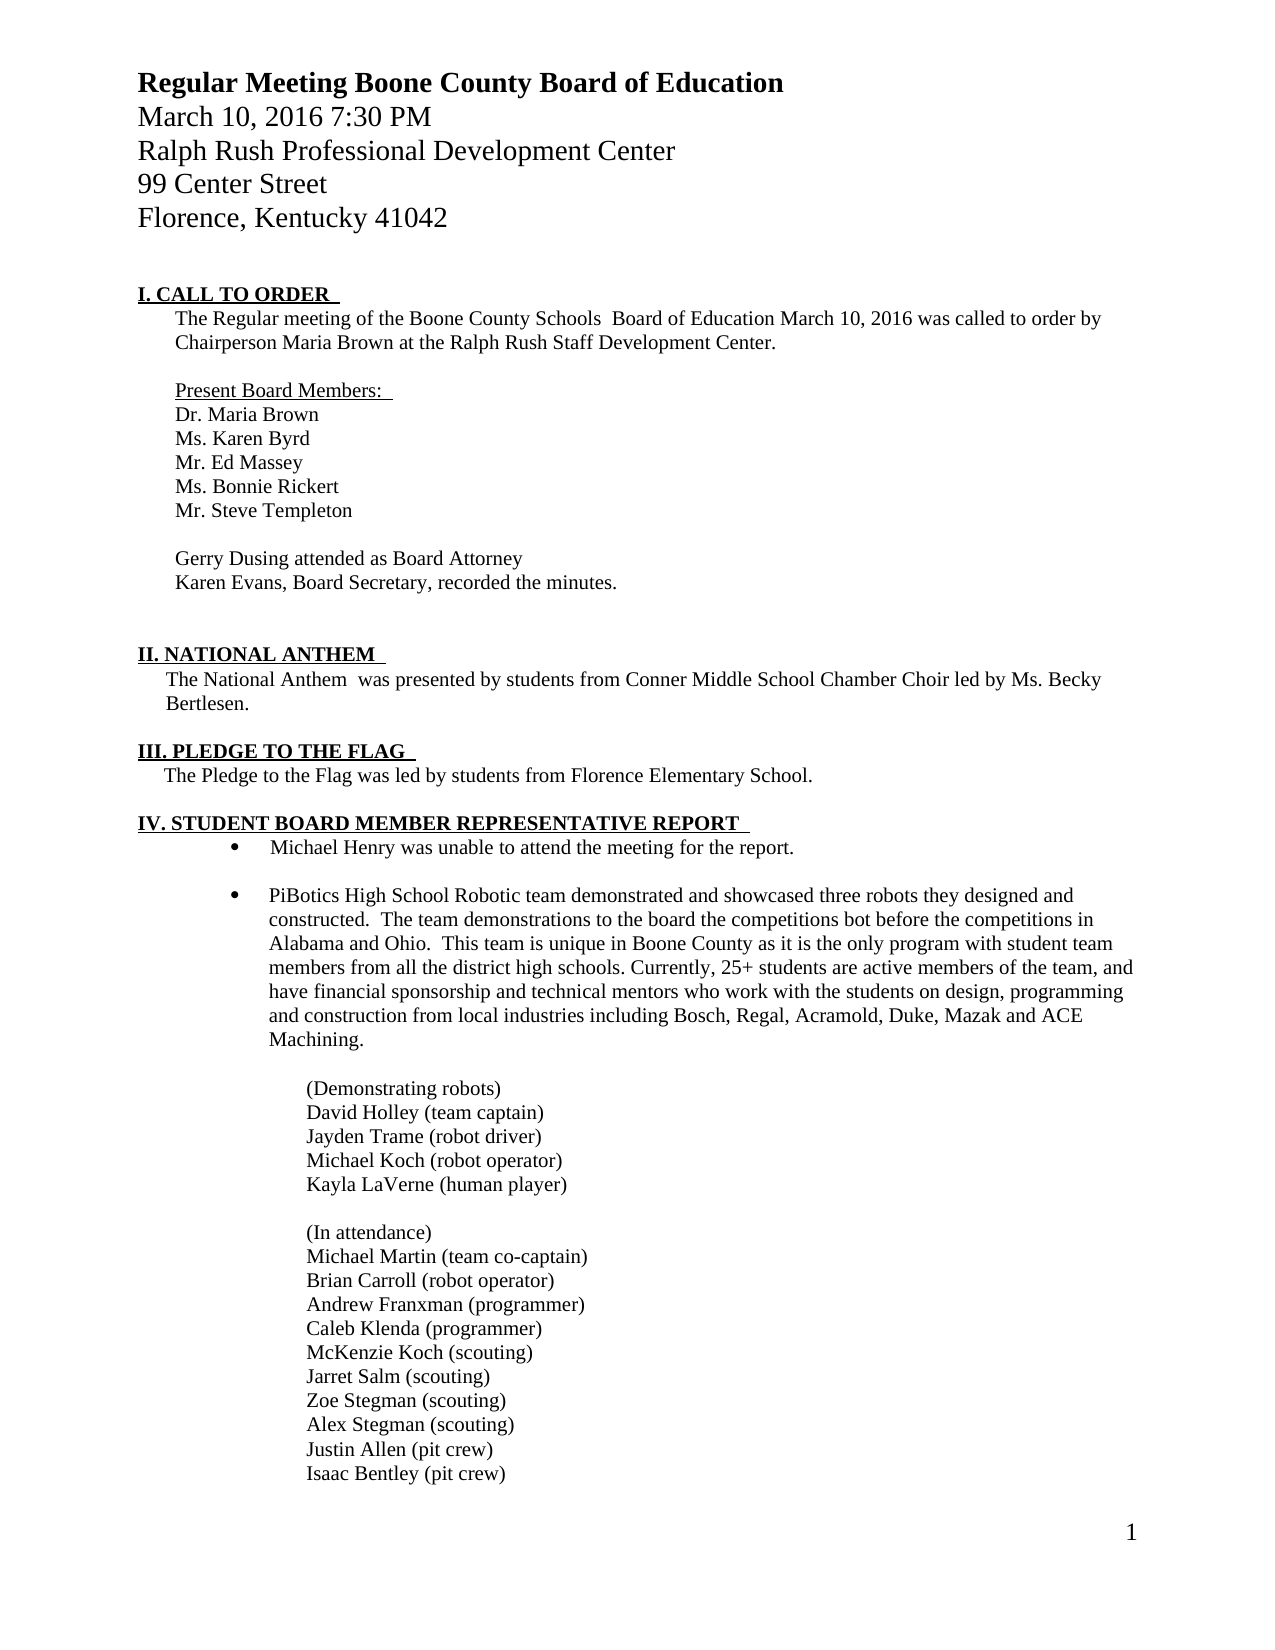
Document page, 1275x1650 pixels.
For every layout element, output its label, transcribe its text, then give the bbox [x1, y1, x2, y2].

text Alex Stegman (scouting) [306, 1412, 1138, 1436]
text (Demonstrating robots) [306, 1076, 1138, 1099]
text Isaac Bentley (pit crew) [306, 1461, 1138, 1484]
text I. CALL TO ORDER [137, 281, 1138, 306]
text David Holley (team captain) [306, 1099, 1138, 1124]
text The Regular meeting of the Boone County Schools Board of Education March 10, 2016 was called to order by Chairperson Maria Brown at the Ralph Rush Staff Development Center. [175, 306, 1138, 354]
text Ralph Rush Professional Development Center [137, 133, 1138, 166]
text 99 Center Street [137, 166, 1138, 200]
list PiBotics High School Robotic team demonstrated and showcased three robots they designed and constructed. The team demonstrations to the board the competitions bot before the competitions in Alabama and Ohio. This team is unique in Boone County as it is the only program with student team members from all the district high schools. Currently, 25+ students are active members of the team, and have financial sponsorship and technical mentors who work with the students on design, programming and construction from local industries including Bosch, Regal, Acramold, Duke, Mazak and ACE Machining. [231, 883, 1138, 1051]
text Brian Carroll (robot operator) [306, 1268, 1138, 1292]
text Regular Meeting Boone County Board of Education [137, 66, 1138, 99]
text Jayden Trame (robot driver) [306, 1124, 1138, 1148]
text IV. STUDENT BOARD MEMBER REPRESENTATIVE REPORT [137, 811, 1138, 835]
text III. PLEDGE TO THE FLAG [137, 739, 1138, 763]
text Kayla LaVerne (human player) [306, 1172, 1138, 1196]
text Present Board Members: [175, 378, 1138, 402]
text Mr. Ed Massey [175, 450, 1138, 474]
text Michael Koch (robot operator) [306, 1148, 1138, 1172]
text Jarret Salm (scouting) [306, 1364, 1138, 1388]
text McKenzie Koch (scouting) [306, 1340, 1138, 1364]
list Michael Henry was unable to attend the meeting for the report. [231, 835, 1138, 859]
text The National Anthem was presented by students from Conner Middle School Chamber Choir led by Ms. Becky Bertlesen. [166, 666, 1138, 714]
text Ms. Bonnie Rickert [175, 474, 1138, 498]
text Ms. Karen Byrd [175, 426, 1138, 450]
text Andrew Franxman (programmer) [306, 1292, 1138, 1316]
text Mr. Steve Templeton [175, 498, 1138, 522]
text Zoe Stegman (scouting) [306, 1388, 1138, 1412]
text Caleb Klenda (programmer) [306, 1316, 1138, 1340]
text Dr. Maria Brown [175, 402, 1138, 426]
text (In attendance) [306, 1220, 1138, 1244]
text II. NATIONAL ANTHEM [137, 642, 1138, 666]
text Michael Martin (team co-captain) [306, 1244, 1138, 1268]
text The Pledge to the Flag was led by students from Florence Elementary School. [137, 763, 1138, 787]
text Karen Evans, Board Secretary, recorded the minutes. [175, 570, 1138, 594]
text March 10, 2016 7:30 PM [137, 99, 1138, 133]
text Justin Allen (pit crew) [306, 1436, 1138, 1461]
text Florence, Kentucky 41042 [137, 200, 1138, 233]
text Gerry Dusing attended as Board Attorney [175, 546, 1138, 570]
